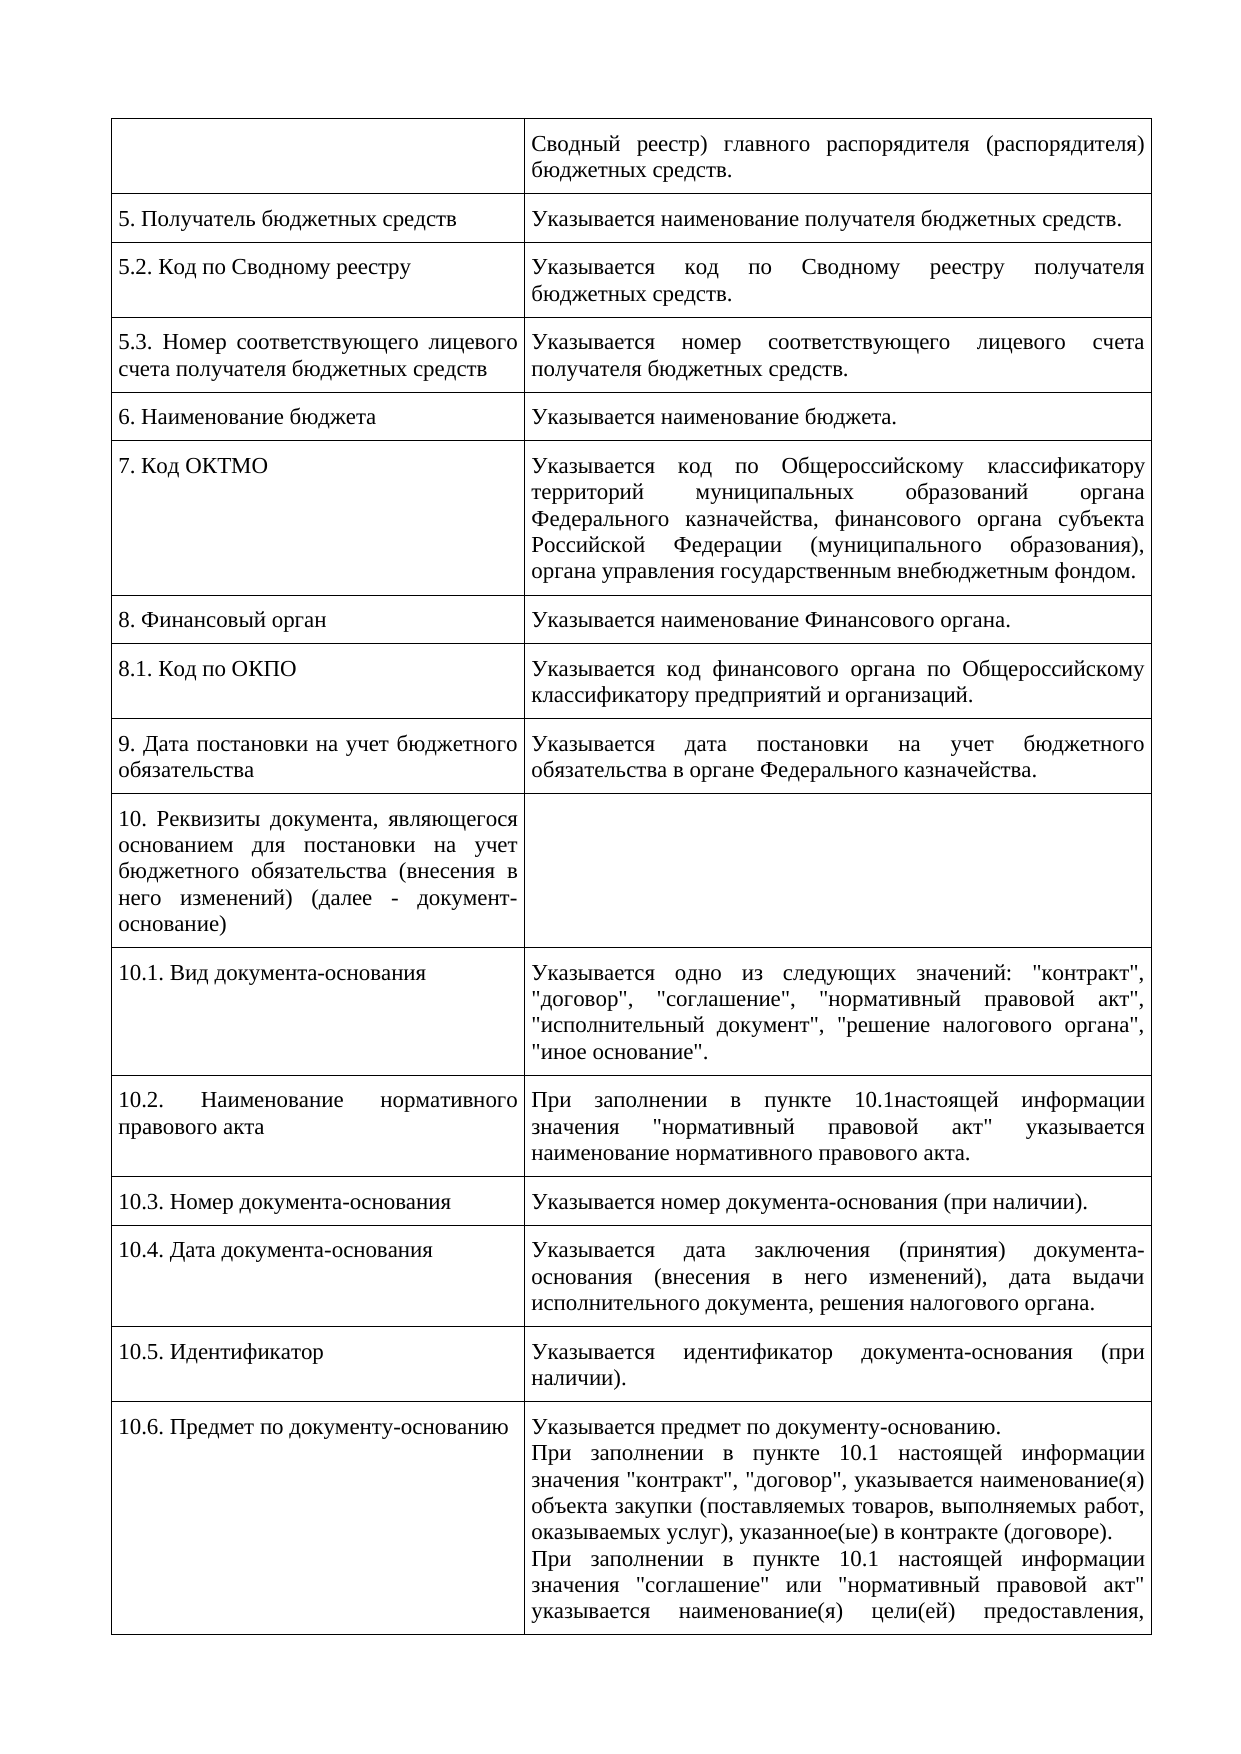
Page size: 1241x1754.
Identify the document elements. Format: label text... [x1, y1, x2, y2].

table_cell Указывается идентификатор документа-основания (при наличии). [525, 1327, 1151, 1401]
table_cell Указывается номер документа-основания (при наличии). [525, 1177, 1151, 1225]
table_cell При заполнении в пункте 10.1настоящей информации значения "нормативный правовой акт" указывается наименование нормативного правового акта. [525, 1076, 1151, 1176]
table_cell Указывается наименование получателя бюджетных средств. [525, 194, 1151, 242]
table_cell 6. Наименование бюджета [112, 393, 524, 440]
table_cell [525, 1402, 1151, 1634]
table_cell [525, 119, 1151, 193]
table_cell Указывается код финансового органа по Общероссийскому классификатору предприятий и организаций. [525, 644, 1151, 718]
table_cell 10. Реквизиты документа, являющегося основанием для постановки на учет бюджетного обязательства (внесения в него изменений) (далее - документ-основание) [112, 794, 524, 947]
table_cell 10.2. Наименование нормативного правового акта [112, 1076, 524, 1176]
table_cell Указывается дата постановки на учет бюджетного обязательства в органе Федерального казначейства. [525, 719, 1151, 793]
table_cell Указывается код по Сводному реестру получателя бюджетных средств. [525, 243, 1151, 317]
table_cell Указывается дата заключения (принятия) документа-основания (внесения в него изменений), дата выдачи исполнительного документа, решения налогового органа. [525, 1226, 1151, 1326]
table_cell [112, 119, 524, 193]
table_cell 10.3. Номер документа-основания [112, 1177, 524, 1225]
table_cell Указывается наименование бюджета. [525, 393, 1151, 440]
table_cell Указывается наименование Финансового органа. [525, 596, 1151, 643]
table_cell 5.2. Код по Сводному реестру [112, 243, 524, 317]
table_cell 7. Код ОКТМО [112, 441, 524, 594]
table_cell 8. Финансовый орган [112, 596, 524, 643]
table_cell Указывается одно из следующих значений: "контракт", "договор", "соглашение", "нормативный правовой акт", "исполнительный документ", "решение налогового органа", "иное основание". [525, 948, 1151, 1075]
table_cell 8.1. Код по ОКПО [112, 644, 524, 718]
table_cell 9. Дата постановки на учет бюджетного обязательства [112, 719, 524, 793]
table_cell 10.4. Дата документа-основания [112, 1226, 524, 1326]
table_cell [112, 1402, 524, 1634]
table_cell 5. Получатель бюджетных средств [112, 194, 524, 242]
table_cell 5.3. Номер соответствующего лицевого счета получателя бюджетных средств [112, 318, 524, 392]
table_cell [525, 794, 1151, 947]
table_cell 10.1. Вид документа-основания [112, 948, 524, 1075]
table_cell 10.5. Идентификатор [112, 1327, 524, 1401]
table_cell Указывается номер соответствующего лицевого счета получателя бюджетных средств. [525, 318, 1151, 392]
table_cell Указывается код по Общероссийскому классификатору территорий муниципальных образований органа Федерального казначейства, финансового органа субъекта Российской Федерации (муниципального образования), органа управления государственным внебюджетным фондом. [525, 441, 1151, 594]
